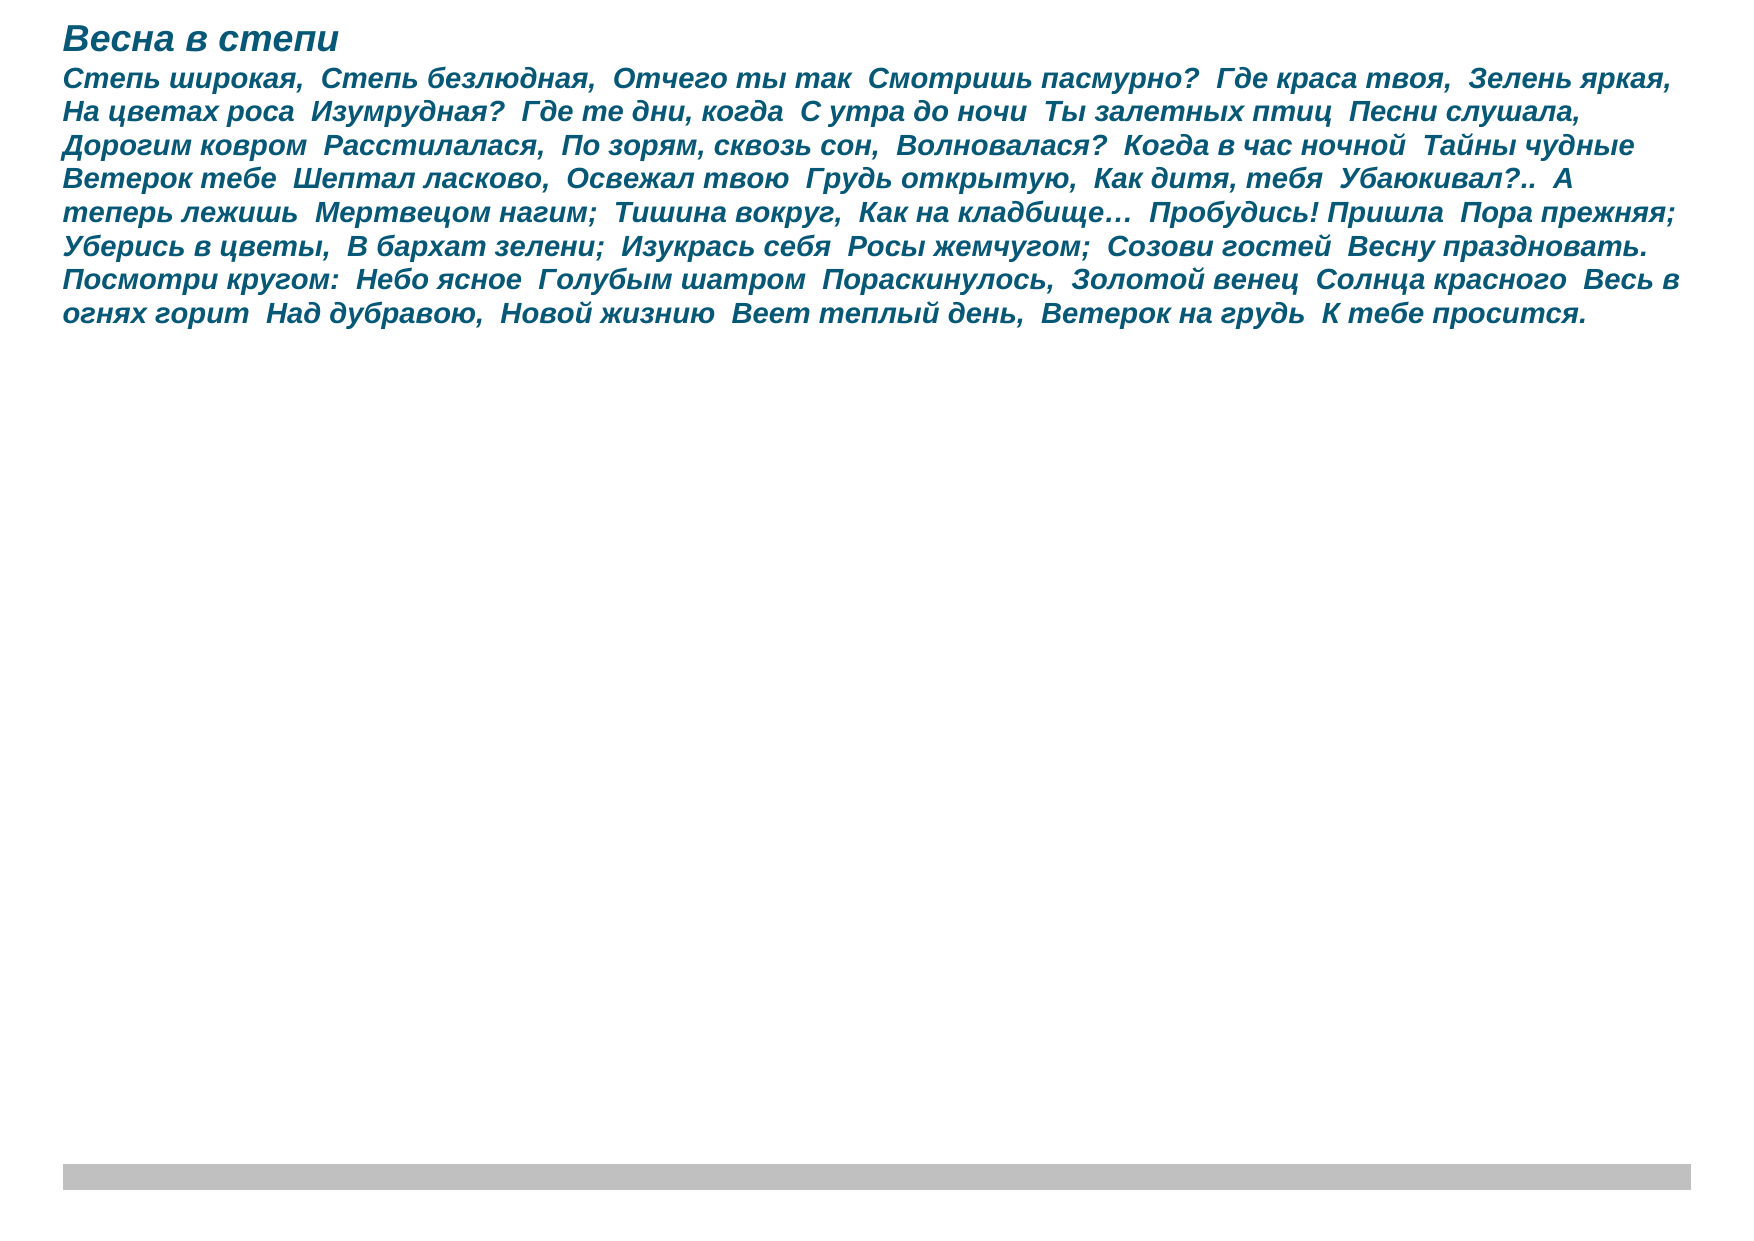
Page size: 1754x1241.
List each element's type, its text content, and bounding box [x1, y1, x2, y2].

subtitle Весна в степи [62, 17, 1691, 60]
text Степь широкая, [62, 61, 1691, 329]
